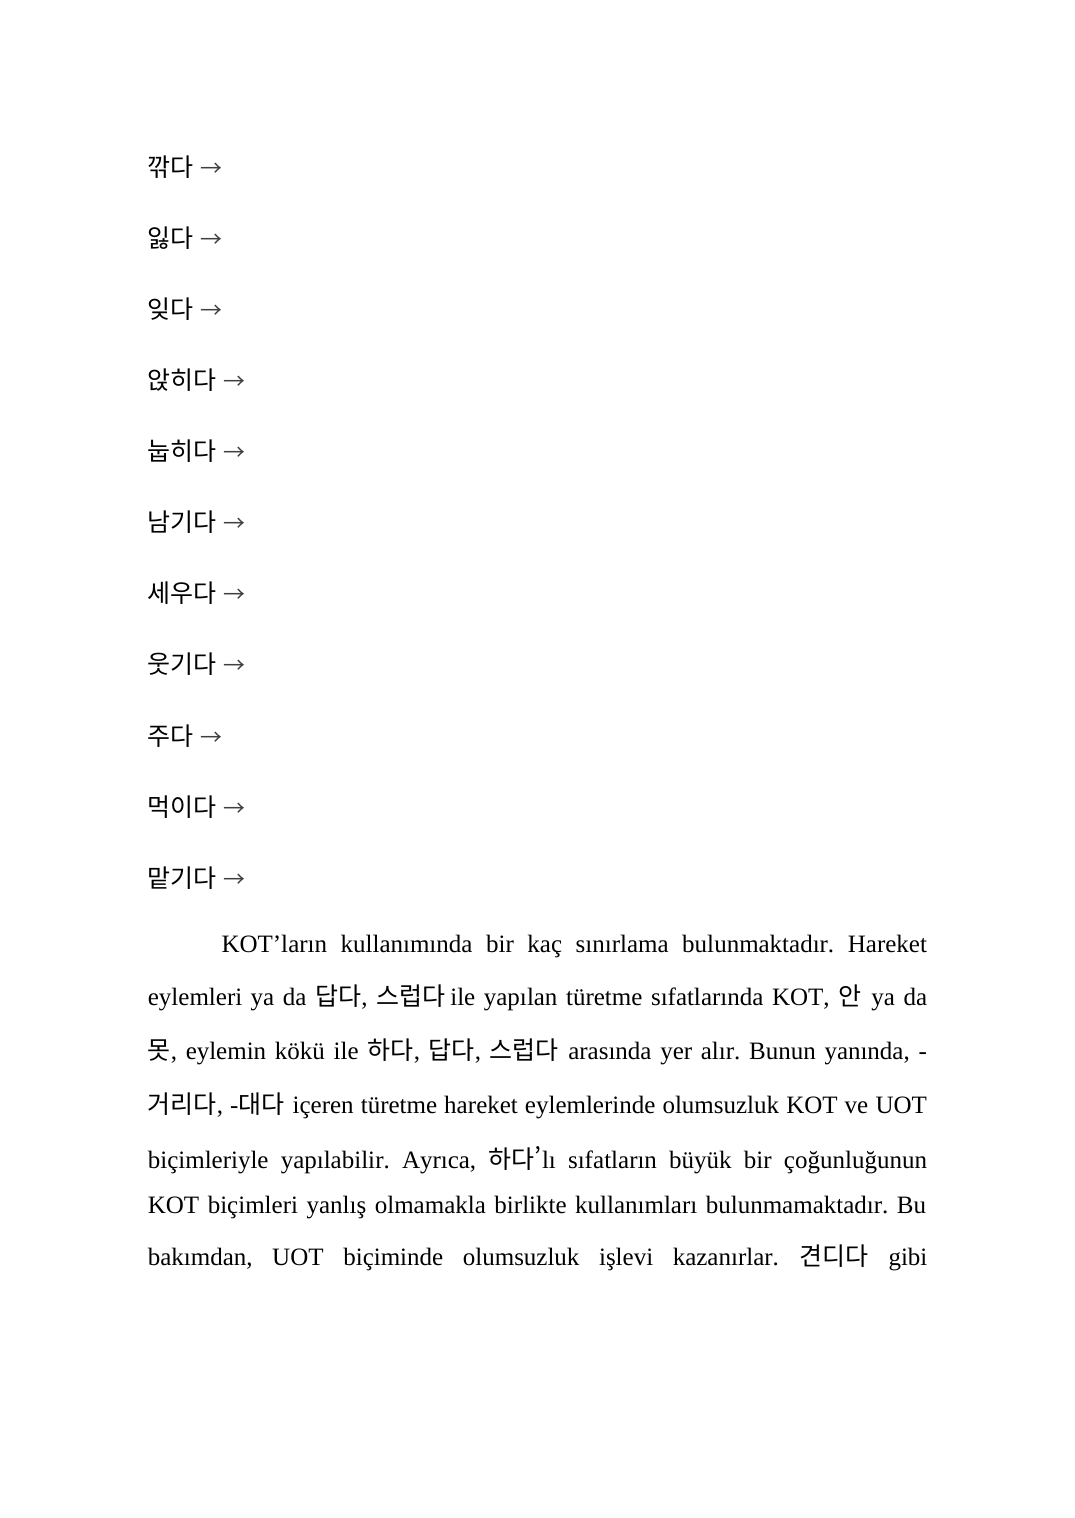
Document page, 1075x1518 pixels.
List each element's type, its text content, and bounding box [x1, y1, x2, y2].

text 깎다 → [148, 148, 927, 184]
text 잊다 → [148, 290, 927, 326]
text 웃기다 → [148, 645, 927, 681]
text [148, 929, 927, 1273]
text 남기다 → [148, 503, 927, 539]
text 잃다 → [148, 219, 927, 255]
text 세우다 → [148, 574, 927, 610]
text 주다 → [148, 716, 927, 752]
text 앉히다 → [148, 361, 927, 397]
text 눕히다 → [148, 432, 927, 468]
text 맡기다 → [148, 858, 927, 894]
text 먹이다 → [148, 787, 927, 823]
